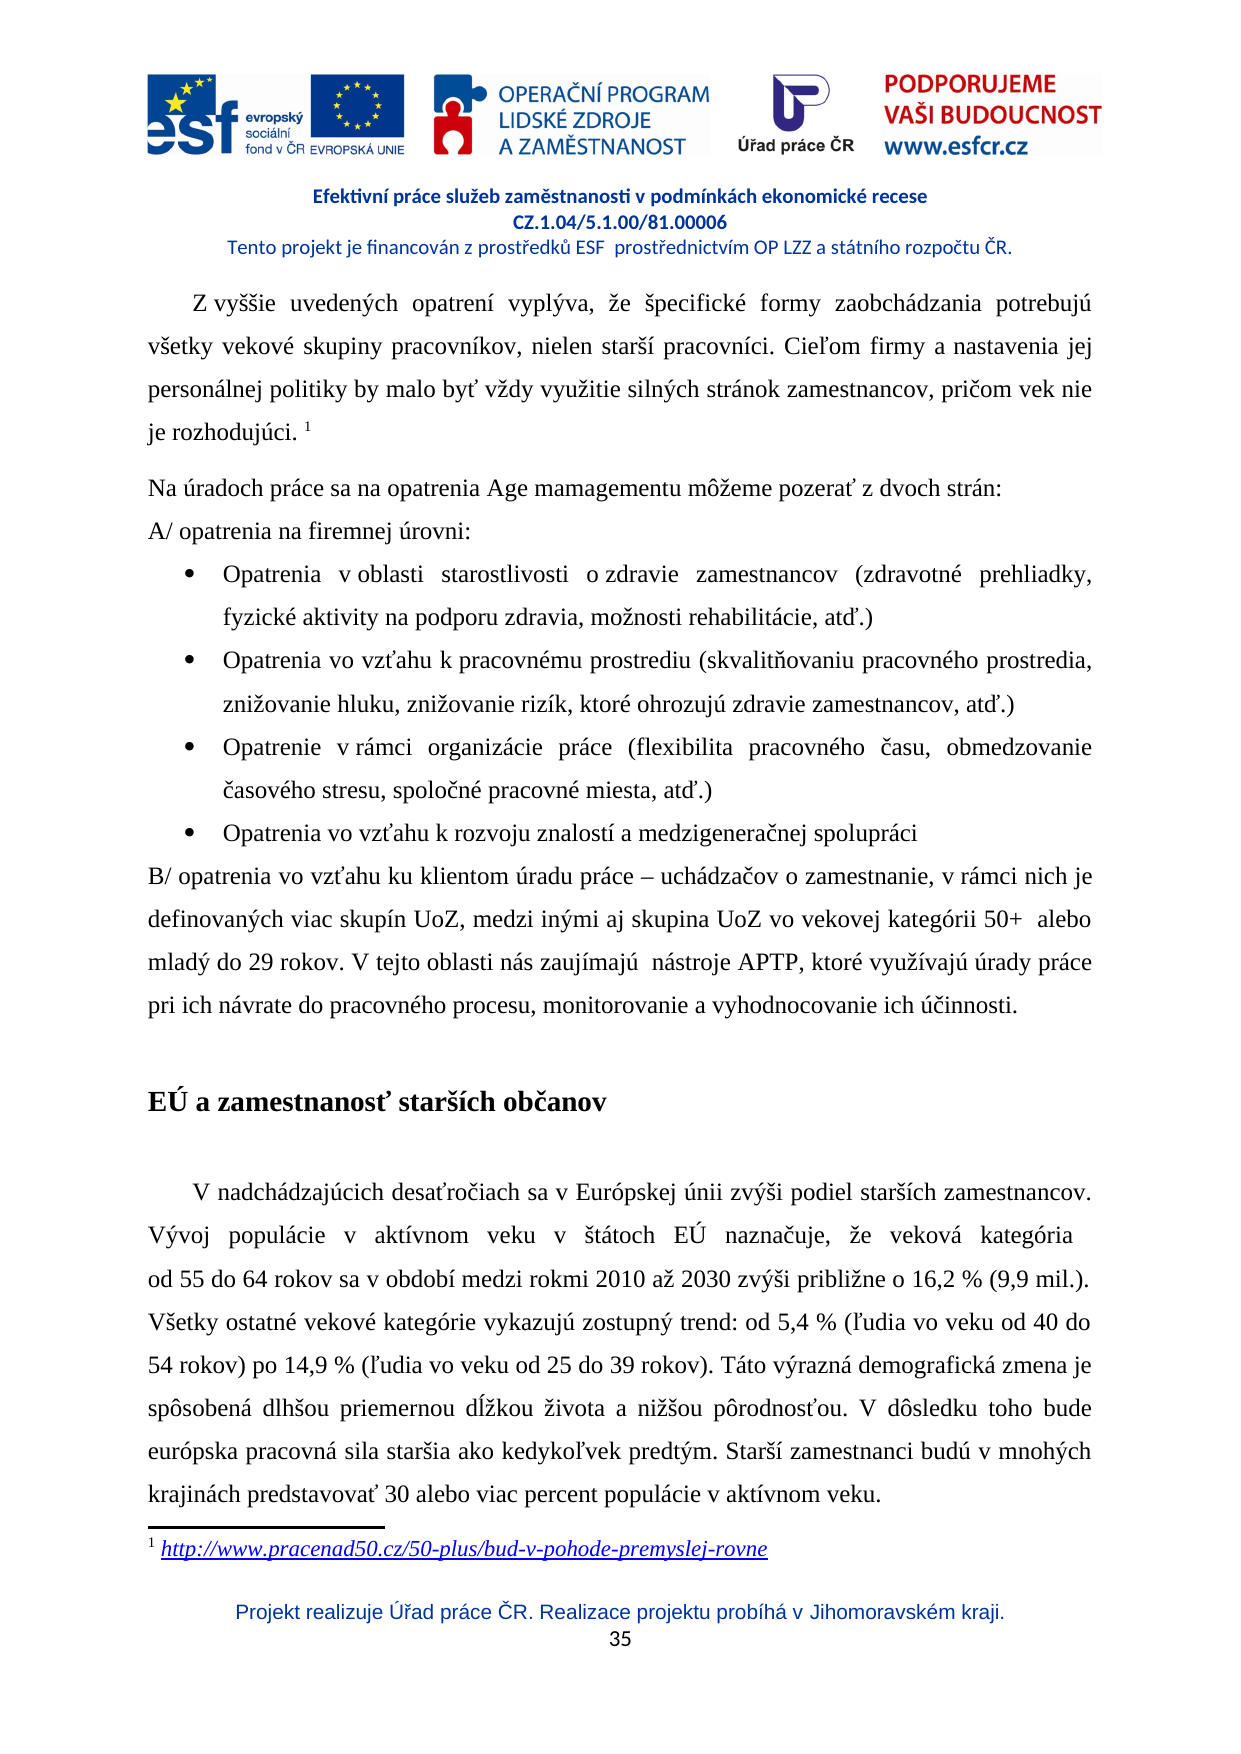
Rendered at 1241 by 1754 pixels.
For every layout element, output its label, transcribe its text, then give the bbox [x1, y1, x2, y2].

text A/ opatrenia na firemnej úrovni: [148, 516, 1093, 545]
list Opatrenia vo vzťahu k pracovnému prostrediu (skvalitňovaniu pracovného prostredia, znižovanie hluku, znižovanie rizík, ktoré ohrozujú zdravie zamestnancov, atď.) [185, 646, 1093, 717]
list Opatrenie v rámci organizácie práce (flexibilita pracovného času, obmedzovanie časového stresu, spoločné pracovné miesta, atď.) [185, 732, 1093, 804]
picture [147, 73, 1102, 156]
text EÚ a zamestnanosť starších občanov [148, 1084, 1093, 1117]
text Z vyššie uvedených opatrení vyplýva, že špecifické formy zaobchádzania potrebujú všetky vekové skupiny pracovníkov, nielen starší pracovníci. Cieľom firmy a nastavenia jej personálnej politiky by malo byť vždy využitie silných stránok zamestnancov, pričom vek nie je rozhodujúci. [148, 288, 1093, 446]
text Na úradoch práce sa na opatrenia Age mamagementu môžeme pozerať z dvoch strán: [148, 473, 1093, 502]
text V nadchádzajúcich desaťročiach sa v Európskej únii zvýši podiel starších zamestnancov. Vývoj populácie v aktívnom veku v štátoch EÚ naznačuje, že veková kategória od 55 do 64 rokov sa v období medzi rokmi 2010 až 2030 zvýši približne o 16,2 % (9,9 mil.). Všetky ostatné vekové kategórie vykazujú zostupný trend: od 5,4 % (ľudia vo veku od 40 do 54 rokov) po 14,9 % (ľudia vo veku od 25 do 39 rokov). Táto výrazná demografická zmena je spôsobená dlhšou priemernou dĺžkou života a nižšou pôrodnosťou. V dôsledku toho bude európska pracovná sila staršia ako kedykoľvek predtým. Starší zamestnanci budú v mnohých krajinách predstavovať 30 alebo viac percent populácie v aktívnom veku. [148, 1177, 1093, 1508]
list Opatrenia vo vzťahu k rozvoju znalostí a medzigeneračnej spolupráci [185, 818, 1093, 847]
list Opatrenia v oblasti starostlivosti o zdravie zamestnancov (zdravotné prehliadky, fyzické aktivity na podporu zdravia, možnosti rehabilitácie, atď.) [185, 559, 1093, 631]
text B/ opatrenia vo vzťahu ku klientom úradu práce – uchádzačov o zamestnanie, v rámci nich je definovaných viac skupín UoZ, medzi inými aj skupina UoZ vo vekovej kategórii 50+ alebo mladý do 29 rokov. V tejto oblasti nás zaujímajú nástroje APTP, ktoré využívajú úrady práce pri ich návrate do pracovného procesu, monitorovanie a vyhodnocovanie ich účinnosti. [148, 861, 1093, 1019]
